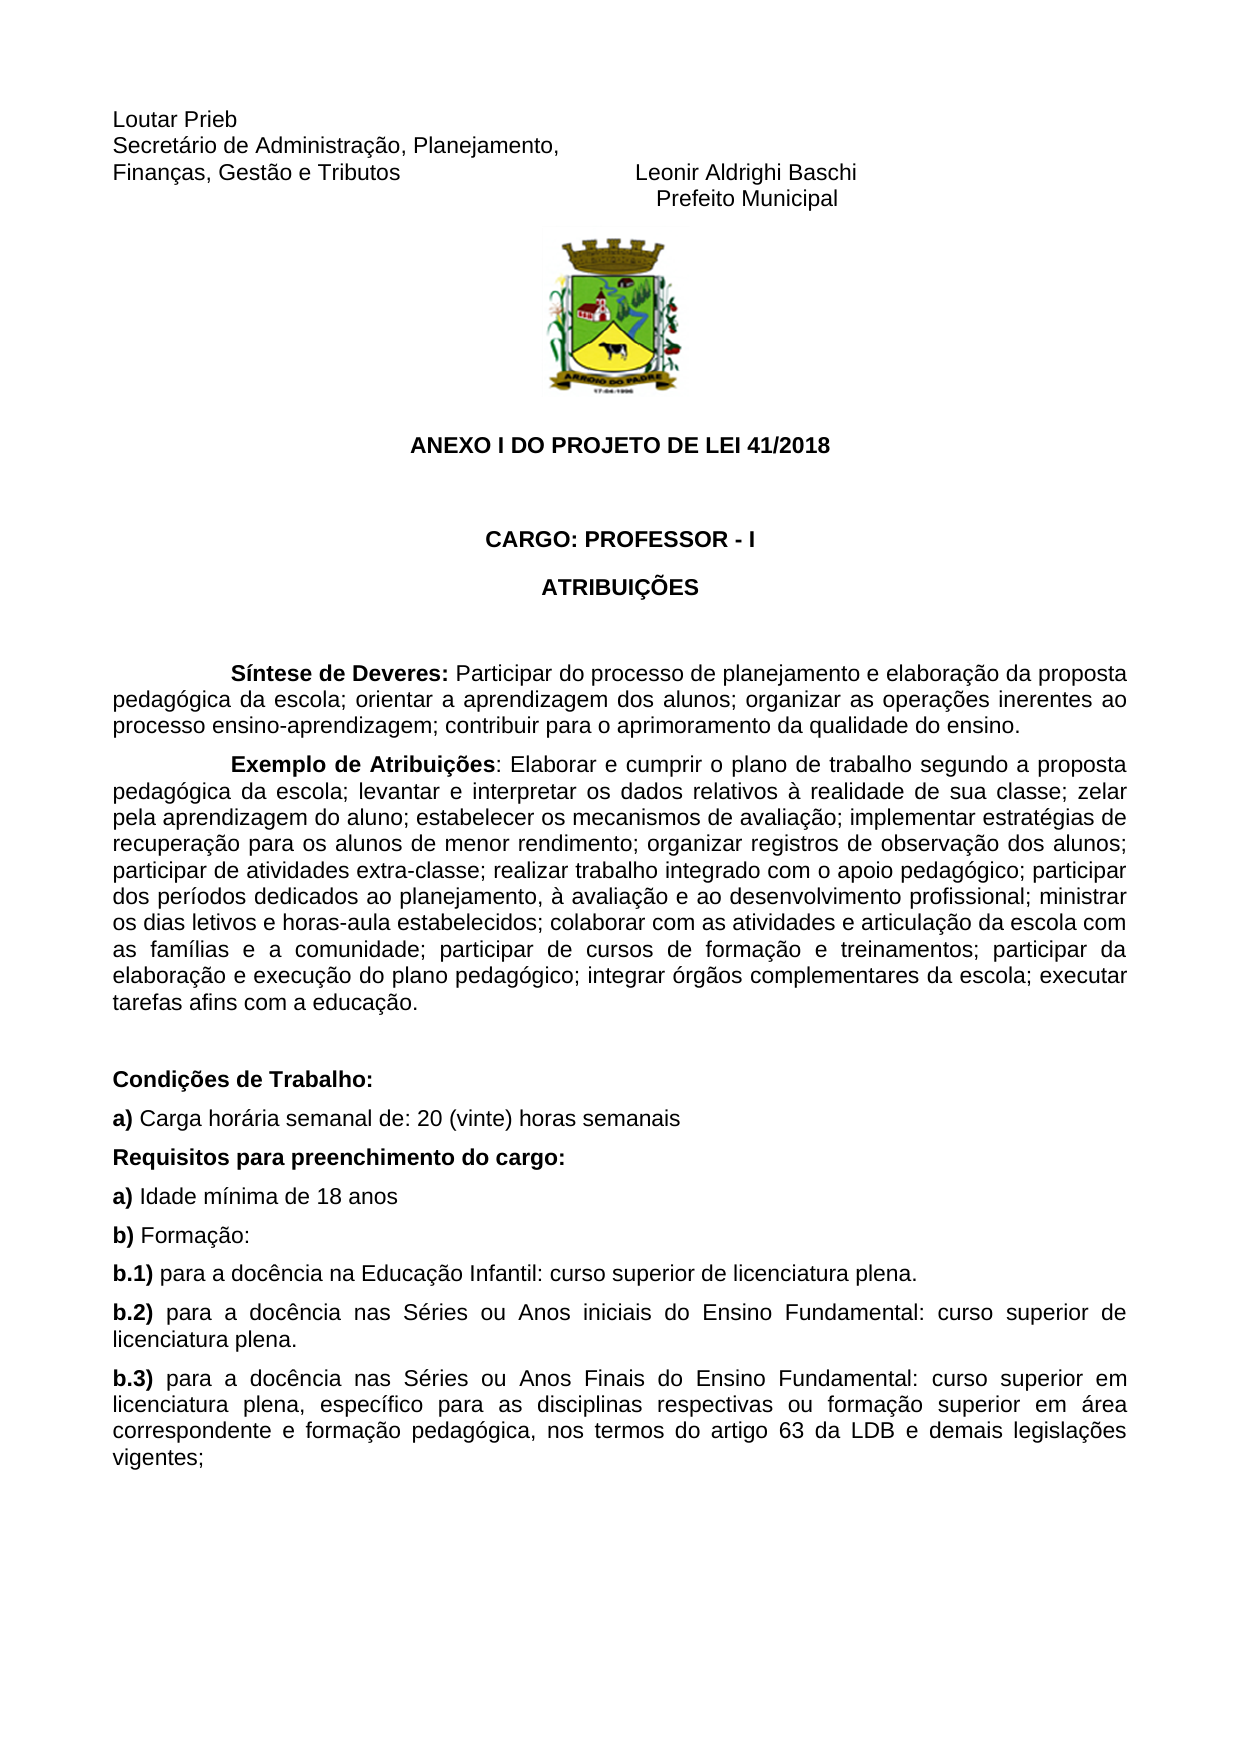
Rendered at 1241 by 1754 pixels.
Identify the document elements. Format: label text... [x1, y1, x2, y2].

text b.1) para a docência na Educação Infantil: curso superior de licenciatura plena. [112, 1260, 1128, 1287]
text Requisitos para preenchimento do cargo: [112, 1144, 1128, 1170]
picture [540, 225, 690, 397]
text Loutar Prieb [112, 106, 1128, 132]
text b.3) para a docência nas Séries ou Anos Finais do Ensino Fundamental: curso superior em licenciatura plena, específico para as disciplinas respectivas ou formação superior em área correspondente e formação pedagógica, nos termos do artigo 63 da LDB e demais legislações vigentes; [112, 1364, 1128, 1470]
text Secretário de Administração, Planejamento, [112, 132, 1128, 159]
text a) Carga horária semanal de: 20 (vinte) horas semanais [112, 1105, 1128, 1131]
text ATRIBUIÇÕES [112, 574, 1128, 600]
text b) Formação: [112, 1222, 1128, 1248]
text Prefeito Municipal [260, 185, 1157, 211]
text a) Idade mínima de 18 anos [112, 1183, 1128, 1209]
text Exemplo de Atribuições: Elaborar e cumprir o plano de trabalho segundo a proposta pedagógica da escola; levantar e interpretar os dados relativos à realidade de sua classe; zelar pela aprendizagem do aluno; estabelecer os mecanismos de avaliação; implementar estratégias de recuperação para os alunos de menor rendimento; organizar registros de observação dos alunos; participar de atividades extra-classe; realizar trabalho integrado com o apoio pedagógico; participar dos períodos dedicados ao planejamento, à avaliação e ao desenvolvimento profissional; ministrar os dias letivos e horas-aula estabelecidos; colaborar com as atividades e articulação da escola com as famílias e a comunidade; participar de cursos de formação e treinamentos; participar da elaboração e execução do plano pedagógico; integrar órgãos complementares da escola; executar tarefas afins com a educação. [112, 751, 1128, 1015]
text Síntese de Deveres: Participar do processo de planejamento e elaboração da proposta pedagógica da escola; orientar a aprendizagem dos alunos; organizar as operações inerentes ao processo ensino-aprendizagem; contribuir para o aprimoramento da qualidade do ensino. [112, 660, 1128, 739]
text Condições de Trabalho: [112, 1066, 1128, 1092]
text b.2) para a docência nas Séries ou Anos iniciais do Ensino Fundamental: curso superior de licenciatura plena. [112, 1299, 1128, 1352]
text CARGO: PROFESSOR - I [112, 526, 1128, 553]
text Finanças, Gestão e Tributos Leonir Aldrighi Baschi [112, 159, 1128, 185]
text ANEXO I DO PROJETO DE LEI 41/2018 [112, 432, 1128, 458]
